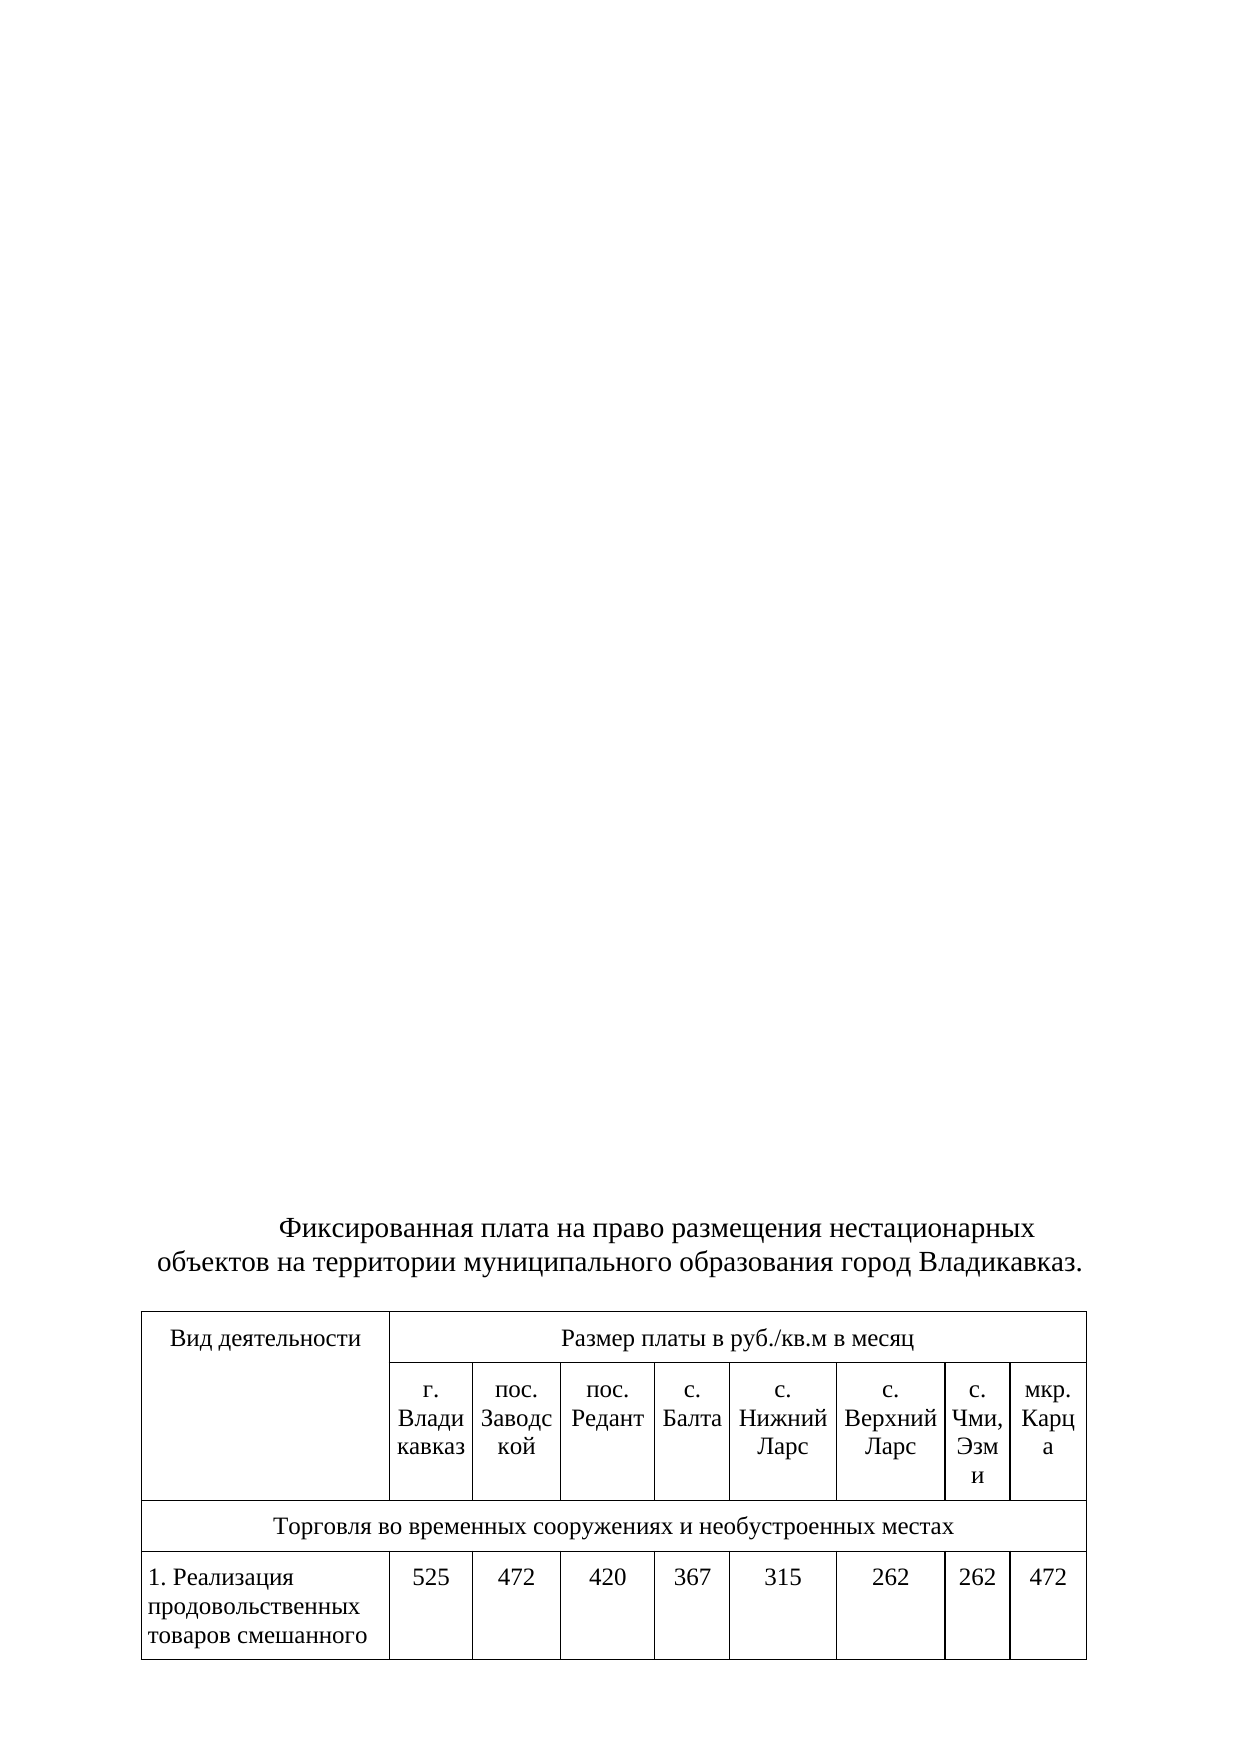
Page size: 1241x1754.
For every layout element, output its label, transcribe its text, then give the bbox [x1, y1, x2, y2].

table_cell 315 [730, 1552, 836, 1659]
table_cell 472 [473, 1552, 560, 1659]
table_cell пос. Заводской [473, 1363, 560, 1499]
table_cell г. Владикавказ [390, 1363, 472, 1499]
table_cell 420 [561, 1552, 654, 1659]
table_cell 367 [655, 1552, 729, 1659]
table_cell 262 [837, 1552, 944, 1659]
table_cell с. Балта [655, 1363, 729, 1499]
table_cell 262 [946, 1552, 1009, 1659]
table_cell мкр. Карца [1011, 1363, 1086, 1499]
table_cell с. Нижний Ларс [730, 1363, 836, 1499]
table_cell пос. Редант [561, 1363, 654, 1499]
table_header Вид деятельности [142, 1312, 389, 1499]
text Фиксированная плата на право размещения нестационарных объектов на территории муниципального образования город Владикавказ. [148, 1211, 1092, 1278]
table_cell с. Верхний Ларс [837, 1363, 944, 1499]
table_cell Торговля во временных сооружениях и необустроенных местах [142, 1501, 1086, 1551]
table_cell 525 [390, 1552, 472, 1659]
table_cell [142, 1552, 389, 1659]
table_header Размер платы в руб./кв.м в месяц [390, 1312, 1086, 1362]
table_cell с. Чми, Эзми [946, 1363, 1009, 1499]
table_cell 472 [1011, 1552, 1086, 1659]
